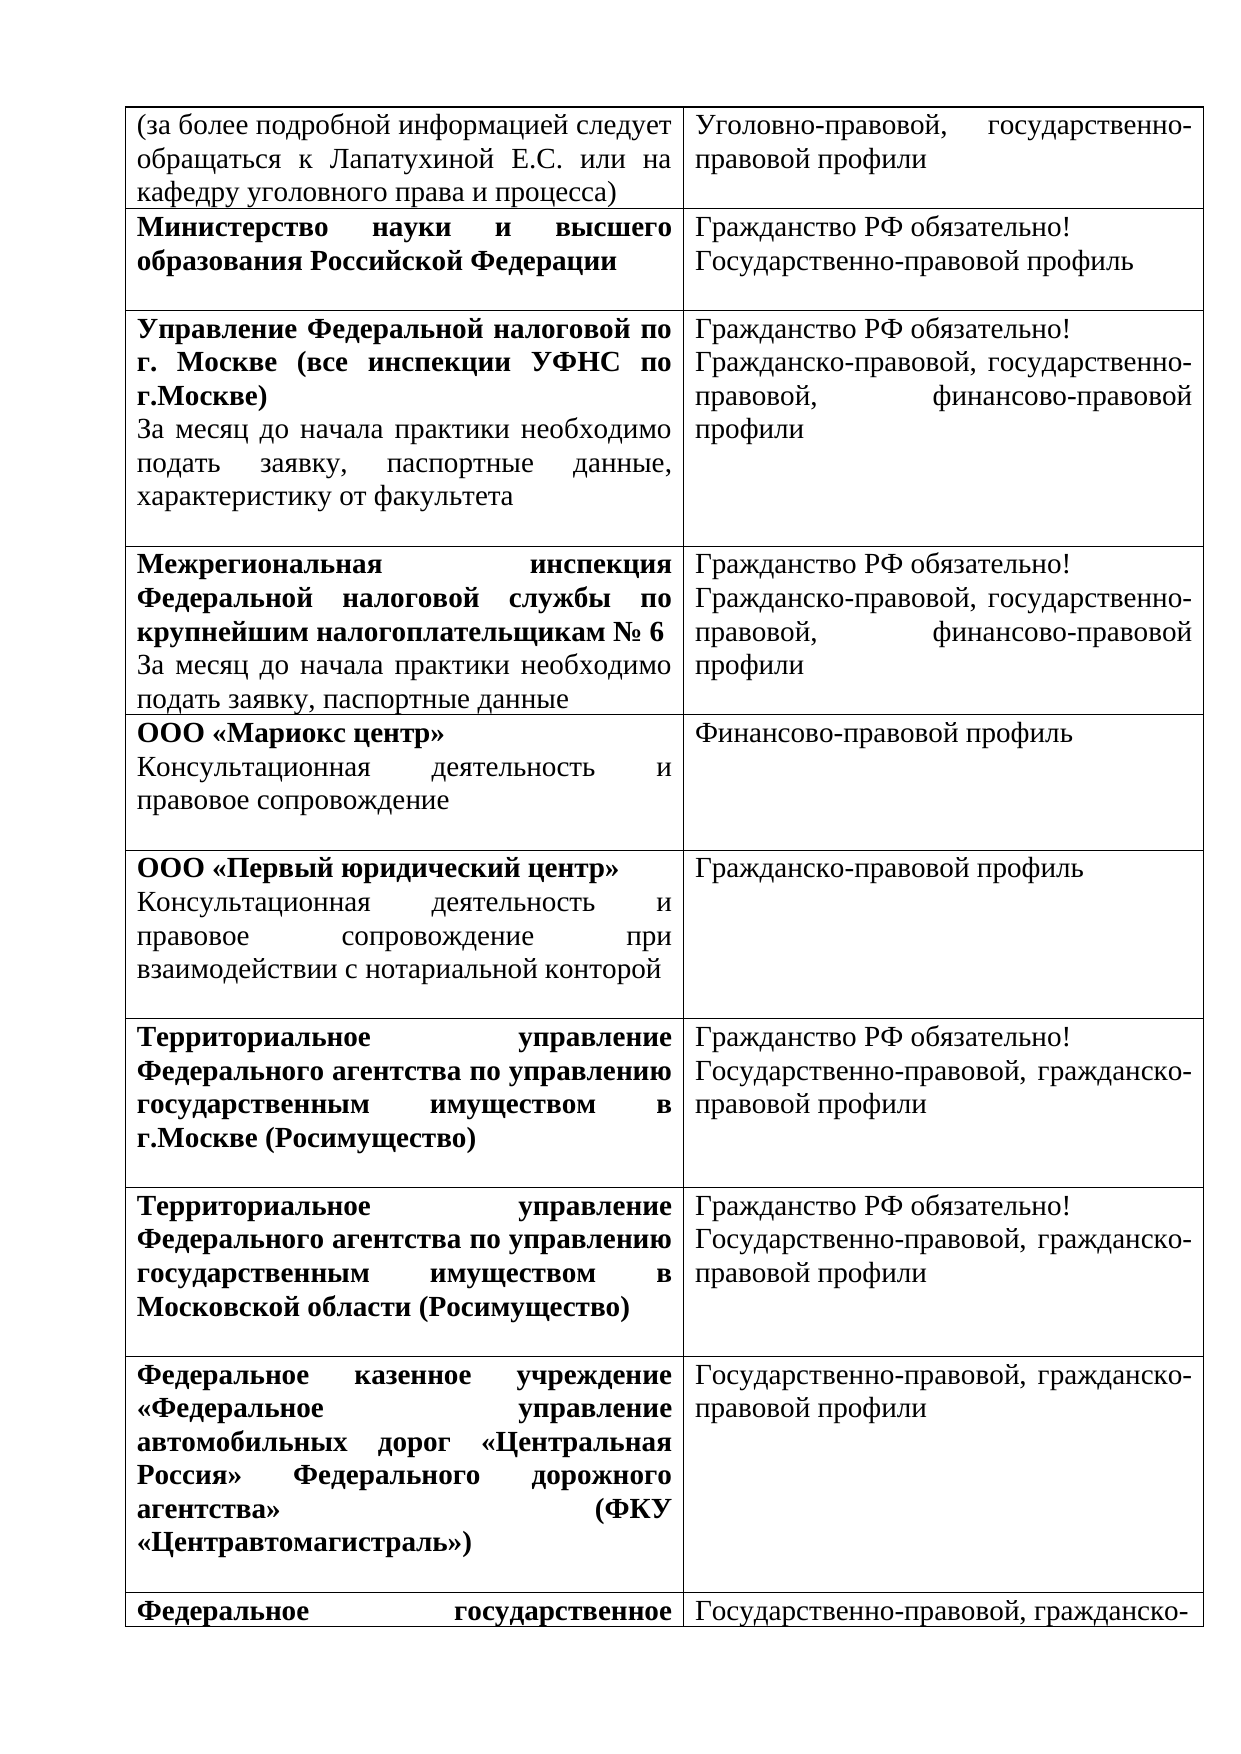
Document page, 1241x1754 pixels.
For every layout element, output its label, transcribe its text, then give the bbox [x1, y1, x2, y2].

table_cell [126, 108, 683, 208]
table_cell Гражданство РФ обязательно! Гражданско-правовой, государственно-правовой, финансово-правовой профили [684, 547, 1203, 714]
table_cell Межрегиональная инспекция Федеральной налоговой службы по крупнейшим налогоплательщикам № 6 За месяц до начала практики необходимо подать заявку, паспортные данные [126, 547, 683, 714]
table_cell Территориальное управление Федерального агентства по управлению государственным имуществом в г.Москве (Росимущество) [126, 1019, 683, 1187]
table_cell Министерство науки и высшего образования Российской Федерации [126, 209, 683, 310]
table_cell Федеральное казенное учреждение «Федеральное управление автомобильных дорог «Центральная Россия» Федерального дорожного агентства» (ФКУ «Центравтомагистраль») [126, 1357, 683, 1592]
table_cell ООО «Первый юридический центр» Консультационная деятельность и правовое сопровождение при взаимодействии с нотариальной конторой [126, 851, 683, 1018]
table_cell Гражданство РФ обязательно! Государственно-правовой, гражданско-правовой профили [684, 1019, 1203, 1187]
table_cell Гражданско-правовой профиль [684, 851, 1203, 1018]
table_cell Территориальное управление Федерального агентства по управлению государственным имуществом в Московской области (Росимущество) [126, 1188, 683, 1356]
table_cell Государственно-правовой, гражданско-правовой профили [684, 1357, 1203, 1592]
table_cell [126, 1593, 683, 1626]
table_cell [684, 108, 1203, 208]
table_cell ООО «Мариокс центр» Консультационная деятельность и правовое сопровождение [126, 715, 683, 849]
table_cell Гражданство РФ обязательно! Гражданско-правовой, государственно-правовой, финансово-правовой профили [684, 311, 1203, 546]
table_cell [684, 1593, 1203, 1626]
table_cell Финансово-правовой профиль [684, 715, 1203, 849]
table_cell Гражданство РФ обязательно! Государственно-правовой профиль [684, 209, 1203, 310]
table_cell Управление Федеральной налоговой по г. Москве (все инспекции УФНС по г.Москве) За месяц до начала практики необходимо подать заявку, паспортные данные, характеристику от факультета [126, 311, 683, 546]
table_cell Гражданство РФ обязательно! Государственно-правовой, гражданско-правовой профили [684, 1188, 1203, 1356]
